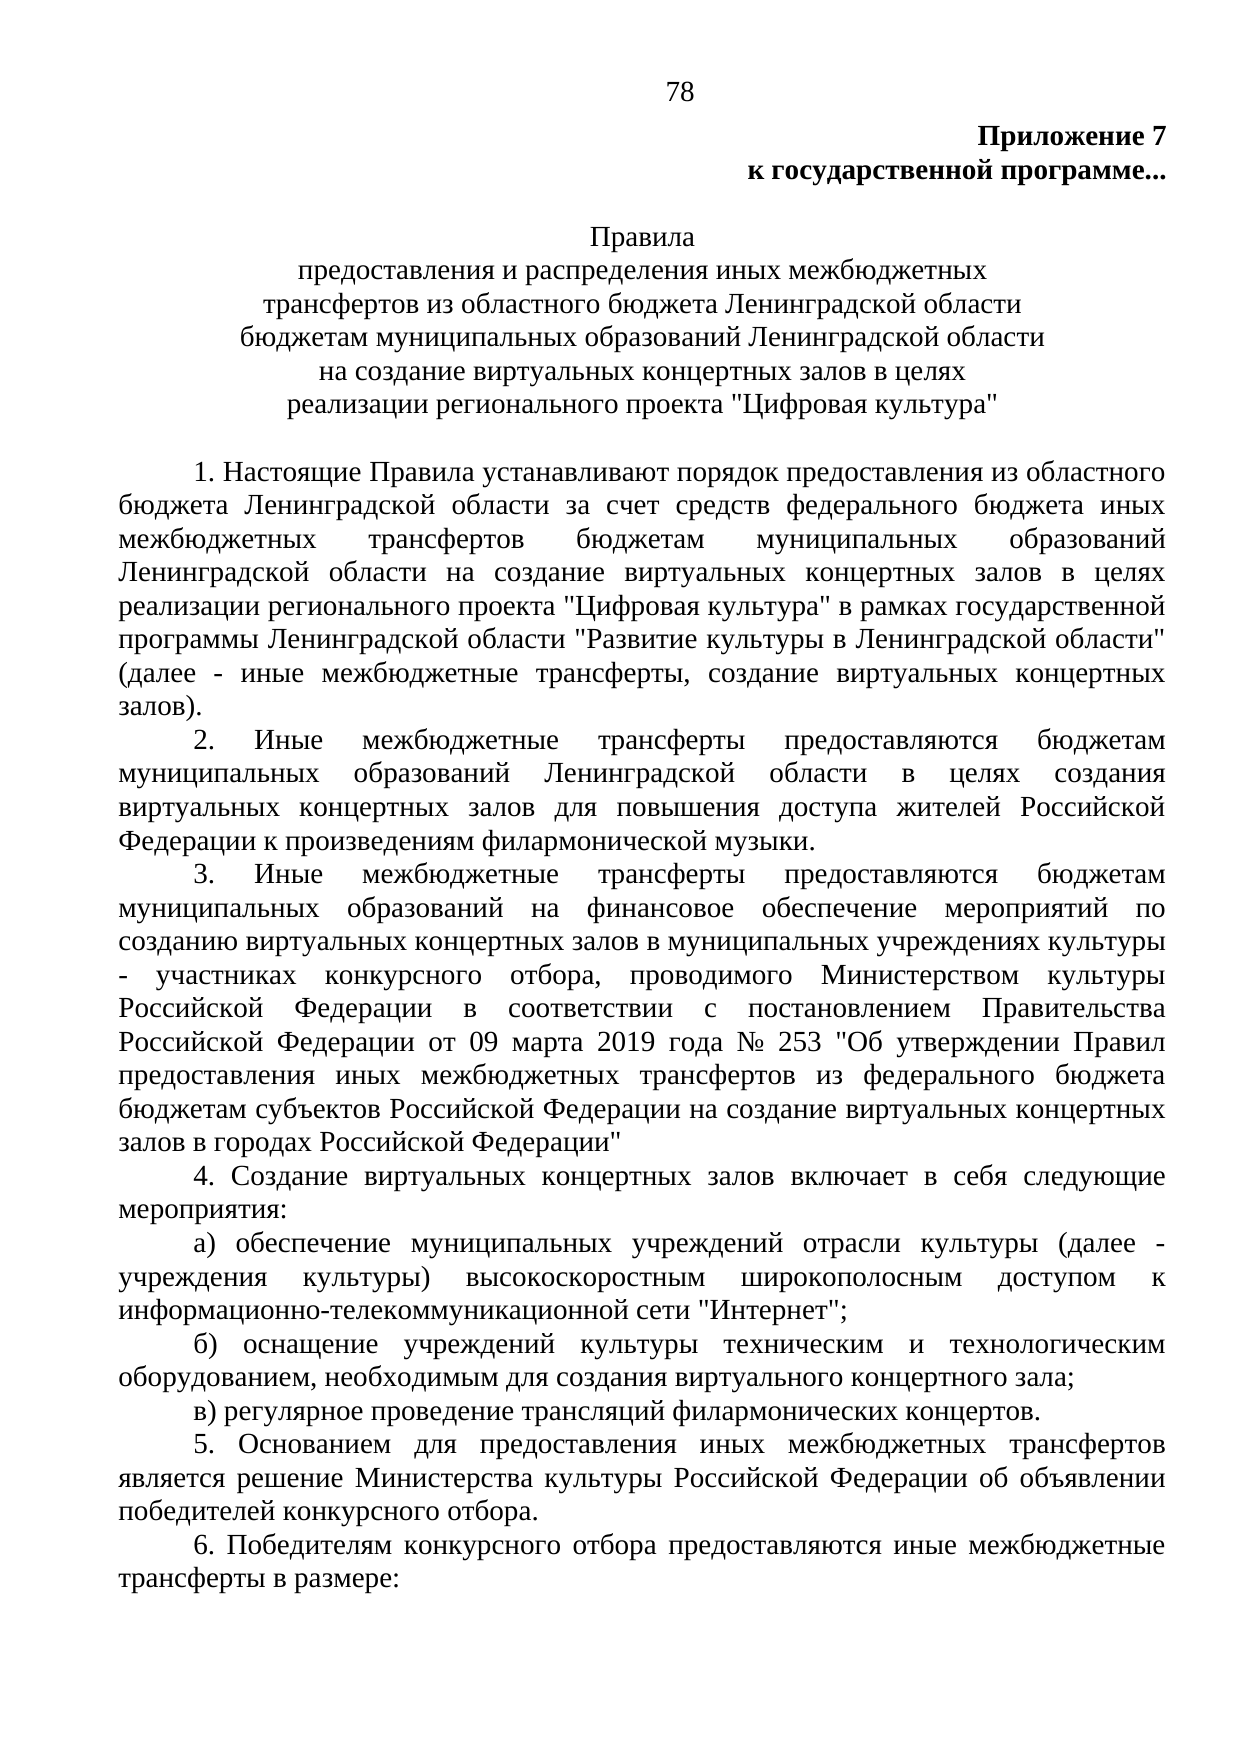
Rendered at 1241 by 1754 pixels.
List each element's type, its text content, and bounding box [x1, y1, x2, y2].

text трансфертов из областного бюджета Ленинградской области [118, 286, 1167, 319]
text Приложение 7 к государственной программе... [118, 118, 1167, 185]
text 5. Основанием для предоставления иных межбюджетных трансфертов является решение Министерства культуры Российской Федерации об объявлении победителей конкурсного отбора. [118, 1426, 1167, 1527]
text бюджетам муниципальных образований Ленинградской области [118, 319, 1167, 353]
text 2. Иные межбюджетные трансферты предоставляются бюджетам муниципальных образований Ленинградской области в целях создания виртуальных концертных залов для повышения доступа жителей Российской Федерации к произведениям филармонической музыки. [118, 722, 1167, 856]
text Правила [118, 219, 1167, 252]
text 3. Иные межбюджетные трансферты предоставляются бюджетам муниципальных образований на финансовое обеспечение мероприятий по созданию виртуальных концертных залов в муниципальных учреждениях культуры - участниках конкурсного отбора, проводимого Министерством культуры Российской Федерации в соответствии с постановлением Правительства Российской Федерации от 09 марта 2019 года № 253 "Об утверждении Правил предоставления иных межбюджетных трансфертов из федерального бюджета бюджетам субъектов Российской Федерации на создание виртуальных концертных залов в городах Российской Федерации" [118, 856, 1167, 1158]
text реализации регионального проекта "Цифровая культура" [118, 387, 1167, 420]
text а) обеспечение муниципальных учреждений отрасли культуры (далее - учреждения культуры) высокоскоростным широкополосным доступом к информационно-телекоммуникационной сети "Интернет"; [118, 1225, 1167, 1326]
text на создание виртуальных концертных залов в целях [118, 353, 1167, 387]
text предоставления и распределения иных межбюджетных [118, 252, 1167, 286]
text б) оснащение учреждений культуры техническим и технологическим оборудованием, необходимым для создания виртуального концертного зала; [118, 1326, 1167, 1393]
text 1. Настоящие Правила устанавливают порядок предоставления из областного бюджета Ленинградской области за счет средств федерального бюджета иных межбюджетных трансфертов бюджетам муниципальных образований Ленинградской области на создание виртуальных концертных залов в целях реализации регионального проекта "Цифровая культура" в рамках государственной программы Ленинградской области "Развитие культуры в Ленинградской области" (далее - иные межбюджетные трансферты, создание виртуальных концертных залов). [118, 454, 1167, 722]
text 6. Победителям конкурсного отбора предоставляются иные межбюджетные трансферты в размере: [118, 1527, 1167, 1594]
text в) регулярное проведение трансляций филармонических концертов. [118, 1393, 1167, 1426]
text 4. Создание виртуальных концертных залов включает в себя следующие мероприятия: [118, 1158, 1167, 1225]
